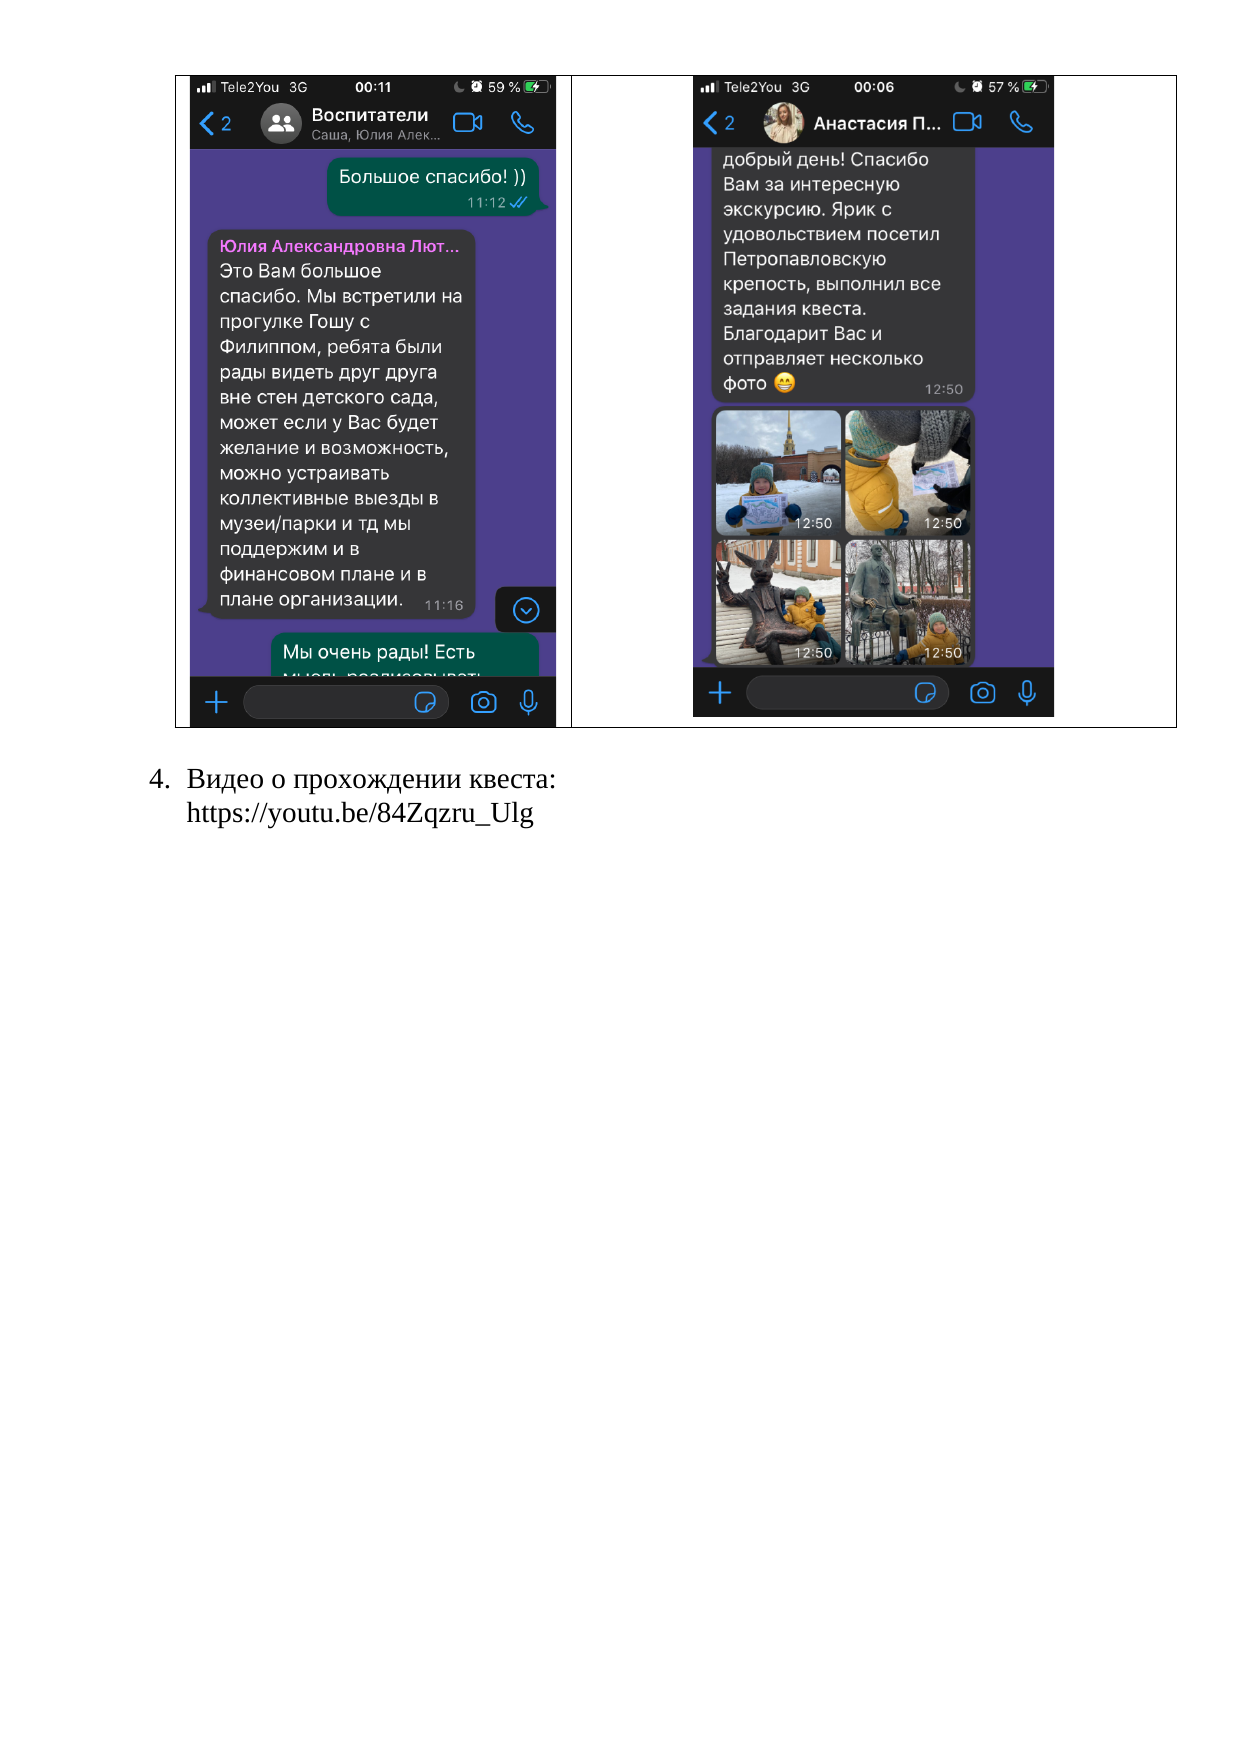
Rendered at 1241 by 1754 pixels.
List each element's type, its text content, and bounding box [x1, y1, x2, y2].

picture [693, 76, 1055, 717]
list Видео о прохождении квеста: [149, 761, 1165, 795]
list https://youtu.be/84Zqzru_Ulg [186, 795, 1165, 828]
table_cell [572, 76, 1176, 727]
picture [189, 76, 557, 727]
table_cell [557, 76, 571, 727]
table_cell [176, 76, 189, 727]
